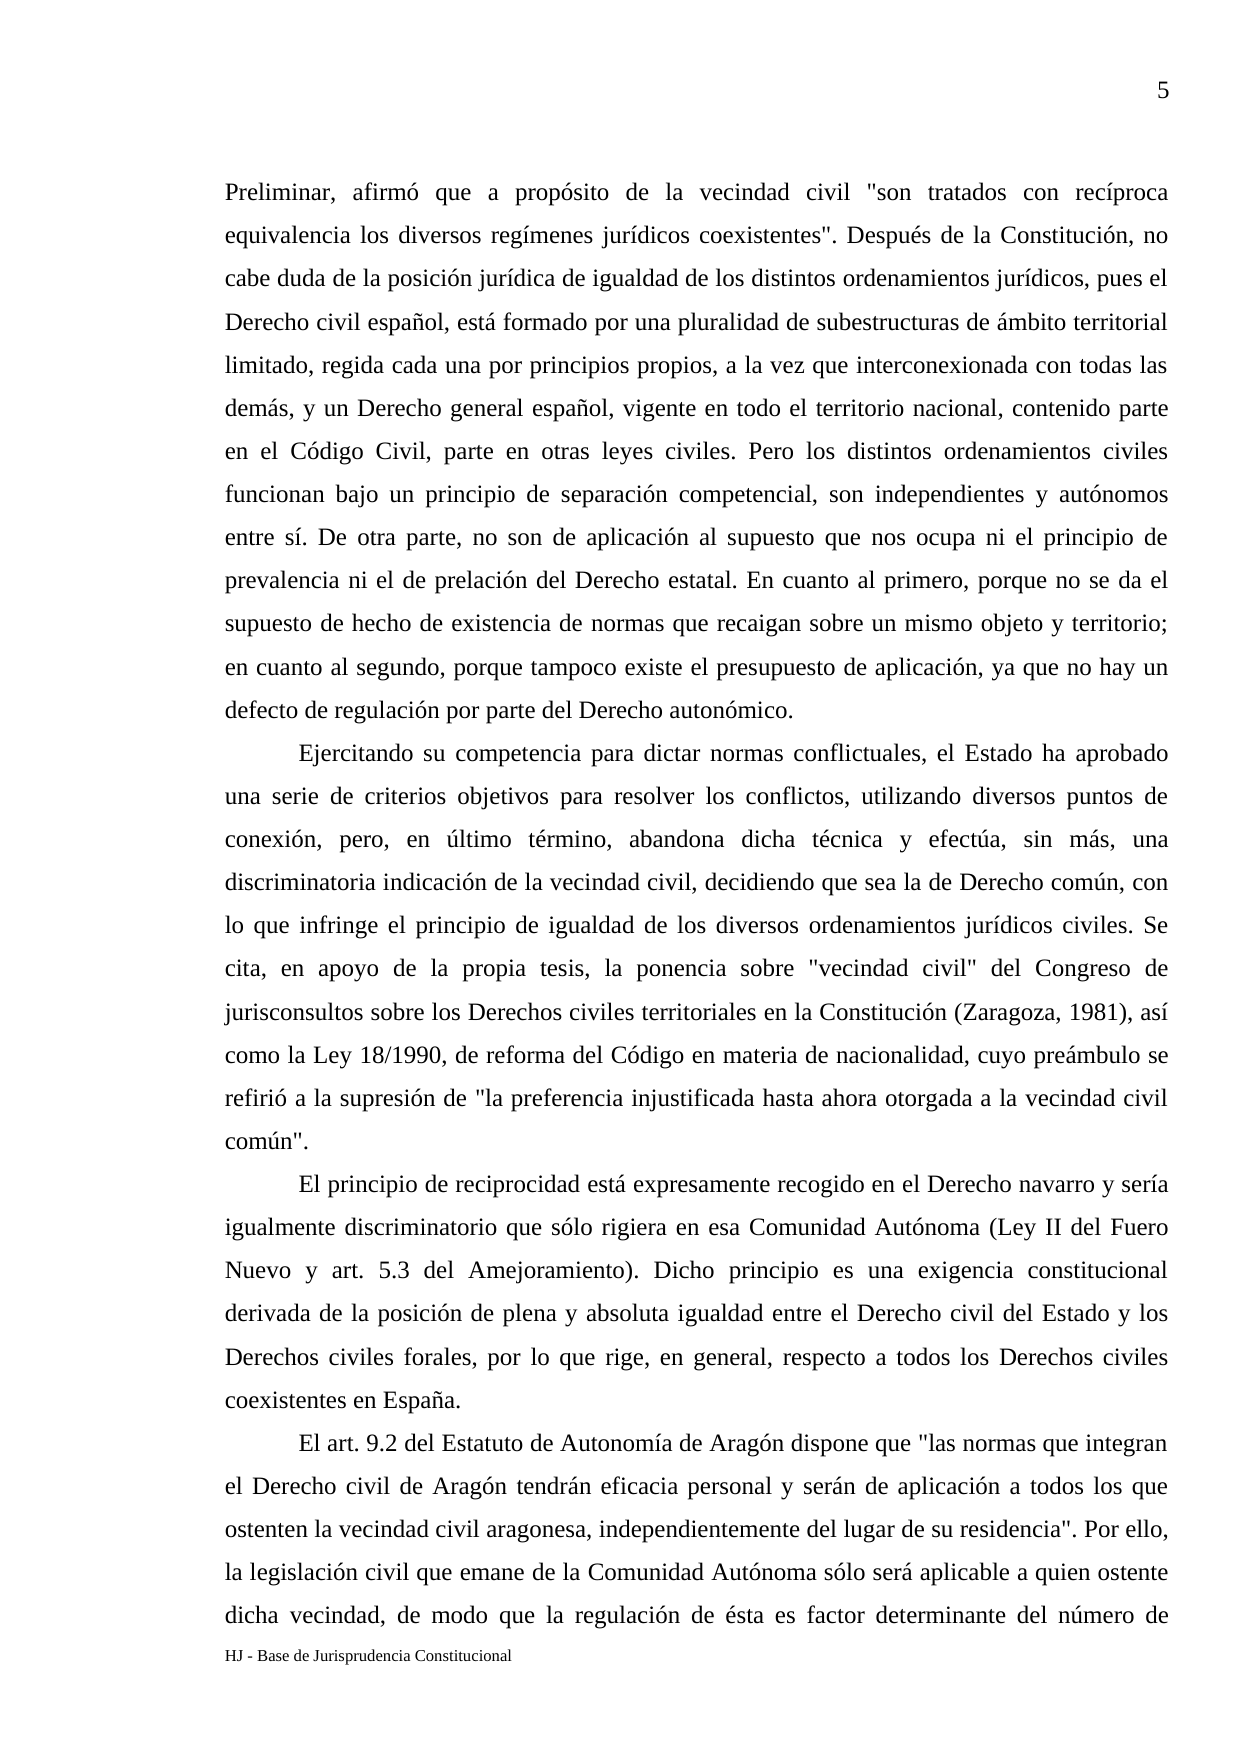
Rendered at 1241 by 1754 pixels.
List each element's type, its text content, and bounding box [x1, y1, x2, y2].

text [224, 177, 1169, 723]
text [224, 1428, 1169, 1629]
text Ejercitando su competencia para dictar normas conflictuales, el Estado ha aprobado una serie de criterios objetivos para resolver los conflictos, utilizando diversos puntos de conexión, pero, en último término, abandona dicha técnica y efectúa, sin más, una discriminatoria indicación de la vecindad civil, decidiendo que sea la de Derecho común, con lo que infringe el principio de igualdad de los diversos ordenamientos jurídicos civiles. Se cita, en apoyo de la propia tesis, la ponencia sobre "vecindad civil" del Congreso de jurisconsultos sobre los Derechos civiles territoriales en la Constitución (Zaragoza, 1981), así como la Ley 18/1990, de reforma del Código en materia de nacionalidad, cuyo preámbulo se refirió a la supresión de "la preferencia injustificada hasta ahora otorgada a la vecindad civil común". [224, 738, 1169, 1155]
text El principio de reciprocidad está expresamente recogido en el Derecho navarro y sería igualmente discriminatorio que sólo rigiera en esa Comunidad Autónoma (Ley II del Fuero Nuevo y art. 5.3 del Amejoramiento). Dicho principio es una exigencia constitucional derivada de la posición de plena y absoluta igualdad entre el Derecho civil del Estado y los Derechos civiles forales, por lo que rige, en general, respecto a todos los Derechos civiles coexistentes en España. [224, 1169, 1169, 1413]
